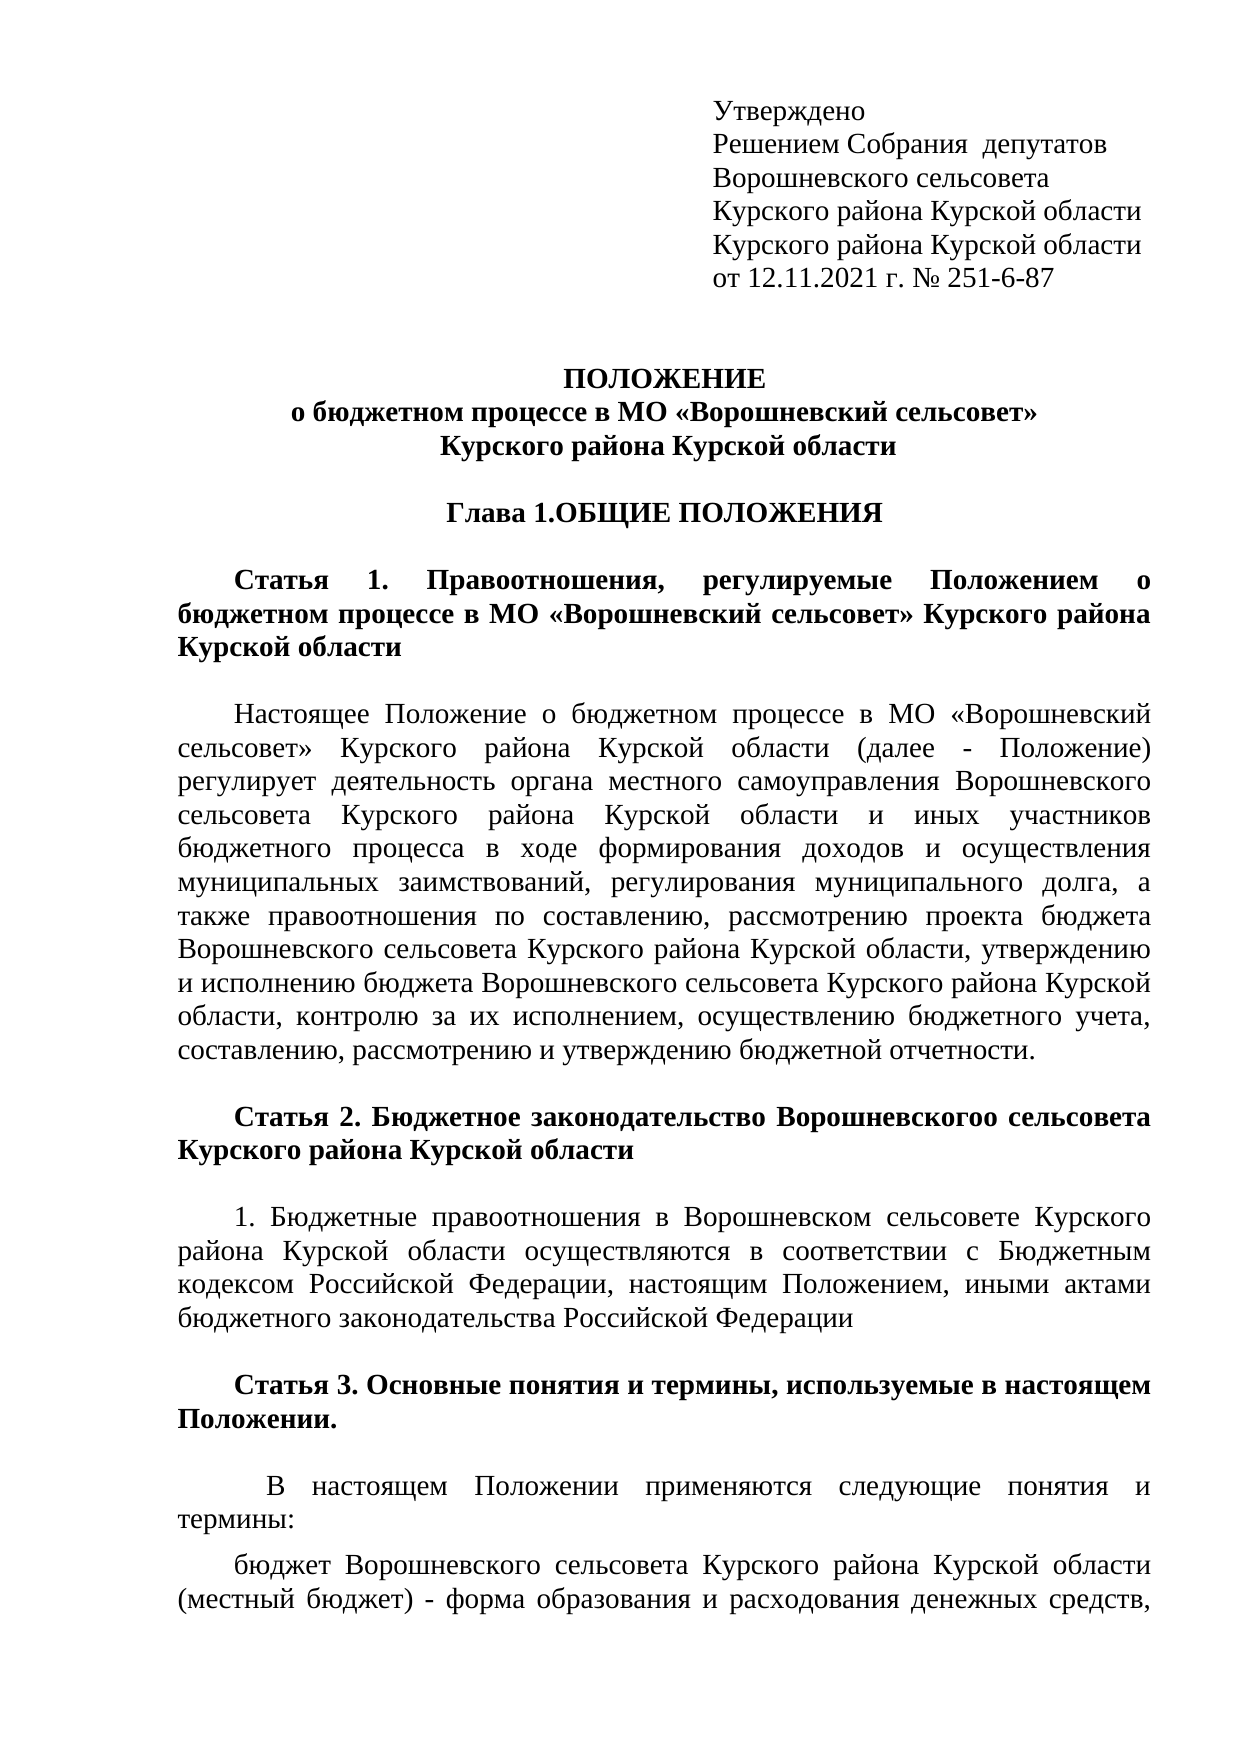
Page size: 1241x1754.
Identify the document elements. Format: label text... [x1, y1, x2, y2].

text от 12.11.2021 г. № 251-6-87 [712, 260, 1152, 294]
text Статья 1. Правоотношения, регулируемые Положением о бюджетном процессе в МО «Ворошневский сельсовет» Курского района Курской области [177, 562, 1152, 663]
text Настоящее Положение о бюджетном процессе в МО «Ворошневский сельсовет» Курского района Курской области (далее - Положение) регулирует деятельность органа местного самоуправления Ворошневского сельсовета Курского района Курской области и иных участников бюджетного процесса в ходе формирования доходов и осуществления муниципальных заимствований, регулирования муниципального долга, а также правоотношения по составлению, рассмотрению проекта бюджета Ворошневского сельсовета Курского района Курской области, утверждению и исполнению бюджета Ворошневского сельсовета Курского района Курской области, контролю за их исполнением, осуществлению бюджетного учета, составлению, рассмотрению и утверждению бюджетной отчетности. [177, 696, 1152, 1065]
text ПОЛОЖЕНИЕ [177, 361, 1152, 394]
text Решением Собрания депутатов [712, 126, 1152, 160]
text Статья 2. Бюджетное законодательство Ворошневскогоо сельсовета Курского района Курской области [177, 1099, 1152, 1166]
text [177, 1547, 1152, 1614]
text Утверждено [712, 93, 1152, 126]
text Статья 3. Основные понятия и термины, используемые в настоящем Положении. [177, 1367, 1152, 1434]
text В настоящем Положении применяются следующие понятия и термины: [177, 1468, 1152, 1535]
text Курского района Курской области [712, 227, 1152, 260]
text 1. Бюджетные правоотношения в Ворошневском сельсовете Курского района Курской области осуществляются в соответствии с Бюджетным кодексом Российской Федерации, настоящим Положением, иными актами бюджетного законодательства Российской Федерации [177, 1199, 1152, 1334]
text Ворошневского сельсовета Курского района Курской области [712, 160, 1152, 227]
text Глава 1.ОБЩИЕ ПОЛОЖЕНИЯ [177, 495, 1152, 529]
text Курского района Курской области [177, 428, 1152, 462]
text о бюджетном процессе в МО «Ворошневский сельсовет» [177, 394, 1152, 428]
